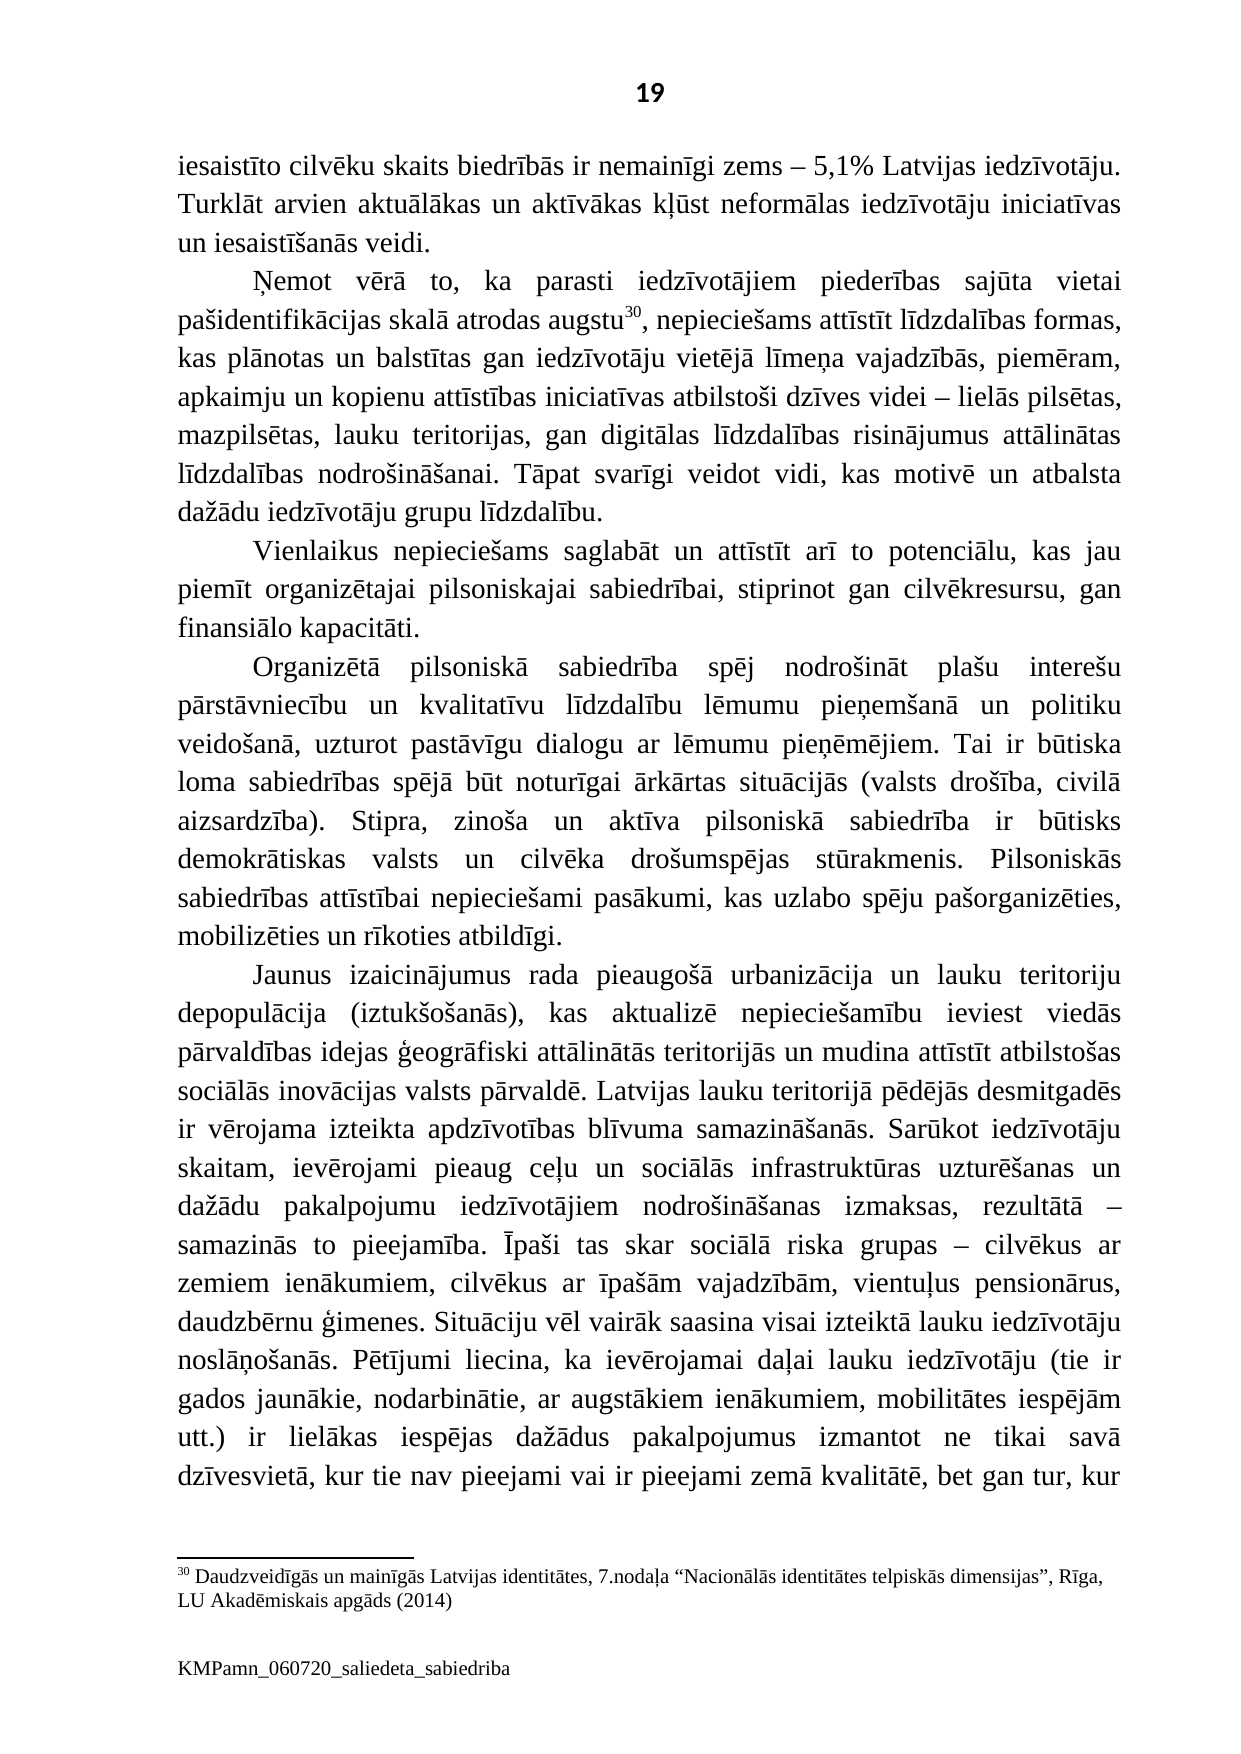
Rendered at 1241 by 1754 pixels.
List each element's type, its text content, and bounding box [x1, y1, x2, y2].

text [177, 148, 1122, 258]
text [177, 957, 1122, 1492]
text Ņemot vērā to, ka parasti iedzīvotājiem piederības sajūta vietai pašidentifikācijas skalā atrodas augstu, nepieciešams attīstīt līdzdalības formas, kas plānotas un balstītas gan iedzīvotāju vietējā līmeņa vajadzībās, piemēram, apkaimju un kopienu attīstības iniciatīvas atbilstoši dzīves videi – lielās pilsētas, mazpilsētas, lauku teritorijas, gan digitālas līdzdalības risinājumus attālinātas līdzdalības nodrošināšanai. Tāpat svarīgi veidot vidi, kas motivē un atbalsta dažādu iedzīvotāju grupu līdzdalību. [177, 263, 1122, 528]
text Organizētā pilsoniskā sabiedrība spēj nodrošināt plašu interešu pārstāvniecību un kvalitatīvu līdzdalību lēmumu pieņemšanā un politiku veidošanā, uzturot pastāvīgu dialogu ar lēmumu pieņēmējiem. Tai ir būtiska loma sabiedrības spējā būt noturīgai ārkārtas situācijās (valsts drošība, civilā aizsardzība). Stipra, zinoša un aktīva pilsoniskā sabiedrība ir būtisks demokrātiskas valsts un cilvēka drošumspējas stūrakmenis. Pilsoniskās sabiedrības attīstībai nepieciešami pasākumi, kas uzlabo spēju pašorganizēties, mobilizēties un rīkoties atbildīgi. [177, 649, 1122, 952]
text Vienlaikus nepieciešams saglabāt un attīstīt arī to potenciālu, kas jau piemīt organizētajai pilsoniskajai sabiedrībai, stiprinot gan cilvēkresursu, gan finansiālo kapacitāti. [177, 533, 1122, 644]
